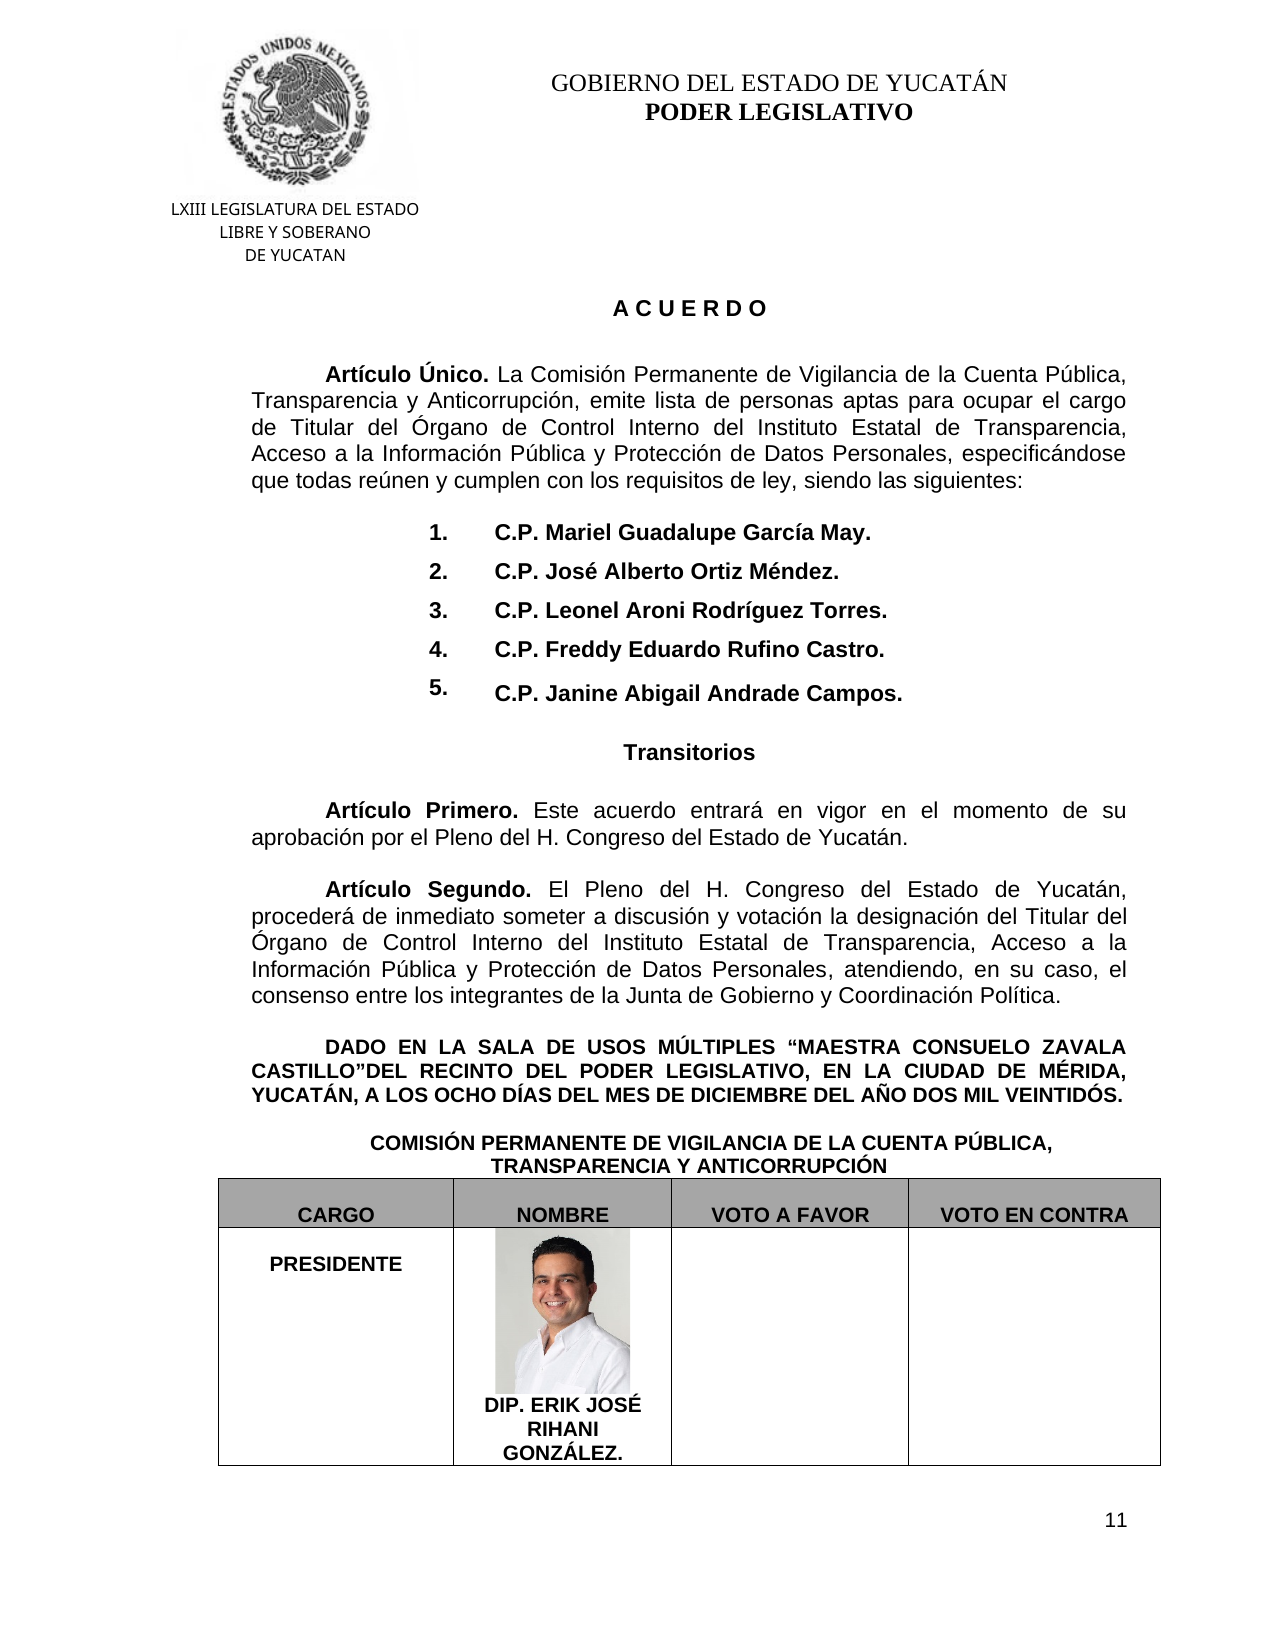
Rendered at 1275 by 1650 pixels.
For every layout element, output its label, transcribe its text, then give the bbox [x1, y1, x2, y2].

text DADO EN LA SALA DE USOS MÚLTIPLES “MAESTRA CONSUELO ZAVALA CASTILLO”DEL RECINTO DEL PODER LEGISLATIVO, EN LA CIUDAD DE MÉRIDA, YUCATÁN, A LOS OCHO DÍAS DEL MES DE DICIEMBRE DEL AÑO DOS MIL VEINTIDÓS. [251, 1034, 1127, 1106]
picture [175, 29, 420, 200]
table_cell 5. [394, 674, 483, 712]
text A C U E R D O [251, 295, 1127, 322]
table_cell 3. [394, 597, 483, 636]
table_cell C.P. Freddy Eduardo Rufino Castro. [483, 636, 984, 674]
text Artículo Segundo. El Pleno del H. Congreso del Estado de Yucatán, procederá de inmediato someter a discusión y votación la designación del Titular del Órgano de Control Interno del Instituto Estatal de Transparencia, Acceso a la Información Pública y Protección de Datos Personales, atendiendo, en su caso, el consenso entre los integrantes de la Junta de Gobierno y Coordinación Política. [251, 876, 1127, 1008]
table_cell [909, 1228, 1160, 1465]
table_cell PRESIDENTE [219, 1228, 453, 1465]
picture [495, 1228, 631, 1394]
table_cell DIP. ERIK JOSÉ RIHANI GONZÁLEZ. [454, 1228, 671, 1465]
table_cell 4. [394, 636, 483, 674]
table_cell 2. [394, 558, 483, 597]
table_header VOTO A FAVOR [672, 1179, 908, 1227]
text COMISIóN PERMANENTE DE VIGILANCIA DE LA CUENTA PÚBLICA, TRANSPARENCIA y anticorrupción [251, 1130, 1127, 1178]
text Artículo Único. La Comisión Permanente de Vigilancia de la Cuenta Pública, Transparencia y Anticorrupción, emite lista de personas aptas para ocupar el cargo de Titular del Órgano de Control Interno del Instituto Estatal de Transparencia, Acceso a la Información Pública y Protección de Datos Personales, especificándose que todas reúnen y cumplen con los requisitos de ley, siendo las siguientes: [251, 361, 1127, 493]
table_cell [672, 1228, 908, 1465]
table_header VOTO EN CONTRA [909, 1179, 1160, 1227]
table_header CARGO [219, 1179, 453, 1227]
table_header C.P. Mariel Guadalupe García May. [483, 519, 984, 558]
table_cell C.P. Janine Abigail Andrade Campos. [483, 674, 984, 712]
table_header nombre [454, 1179, 671, 1227]
table_cell C.P. José Alberto Ortiz Méndez. [483, 558, 984, 597]
table_header 1. [394, 519, 483, 558]
text Artículo Primero. Este acuerdo entrará en vigor en el momento de su aprobación por el Pleno del H. Congreso del Estado de Yucatán. [251, 797, 1127, 850]
table_cell C.P. Leonel Aroni Rodríguez Torres. [483, 597, 984, 636]
text Transitorios [251, 739, 1127, 765]
